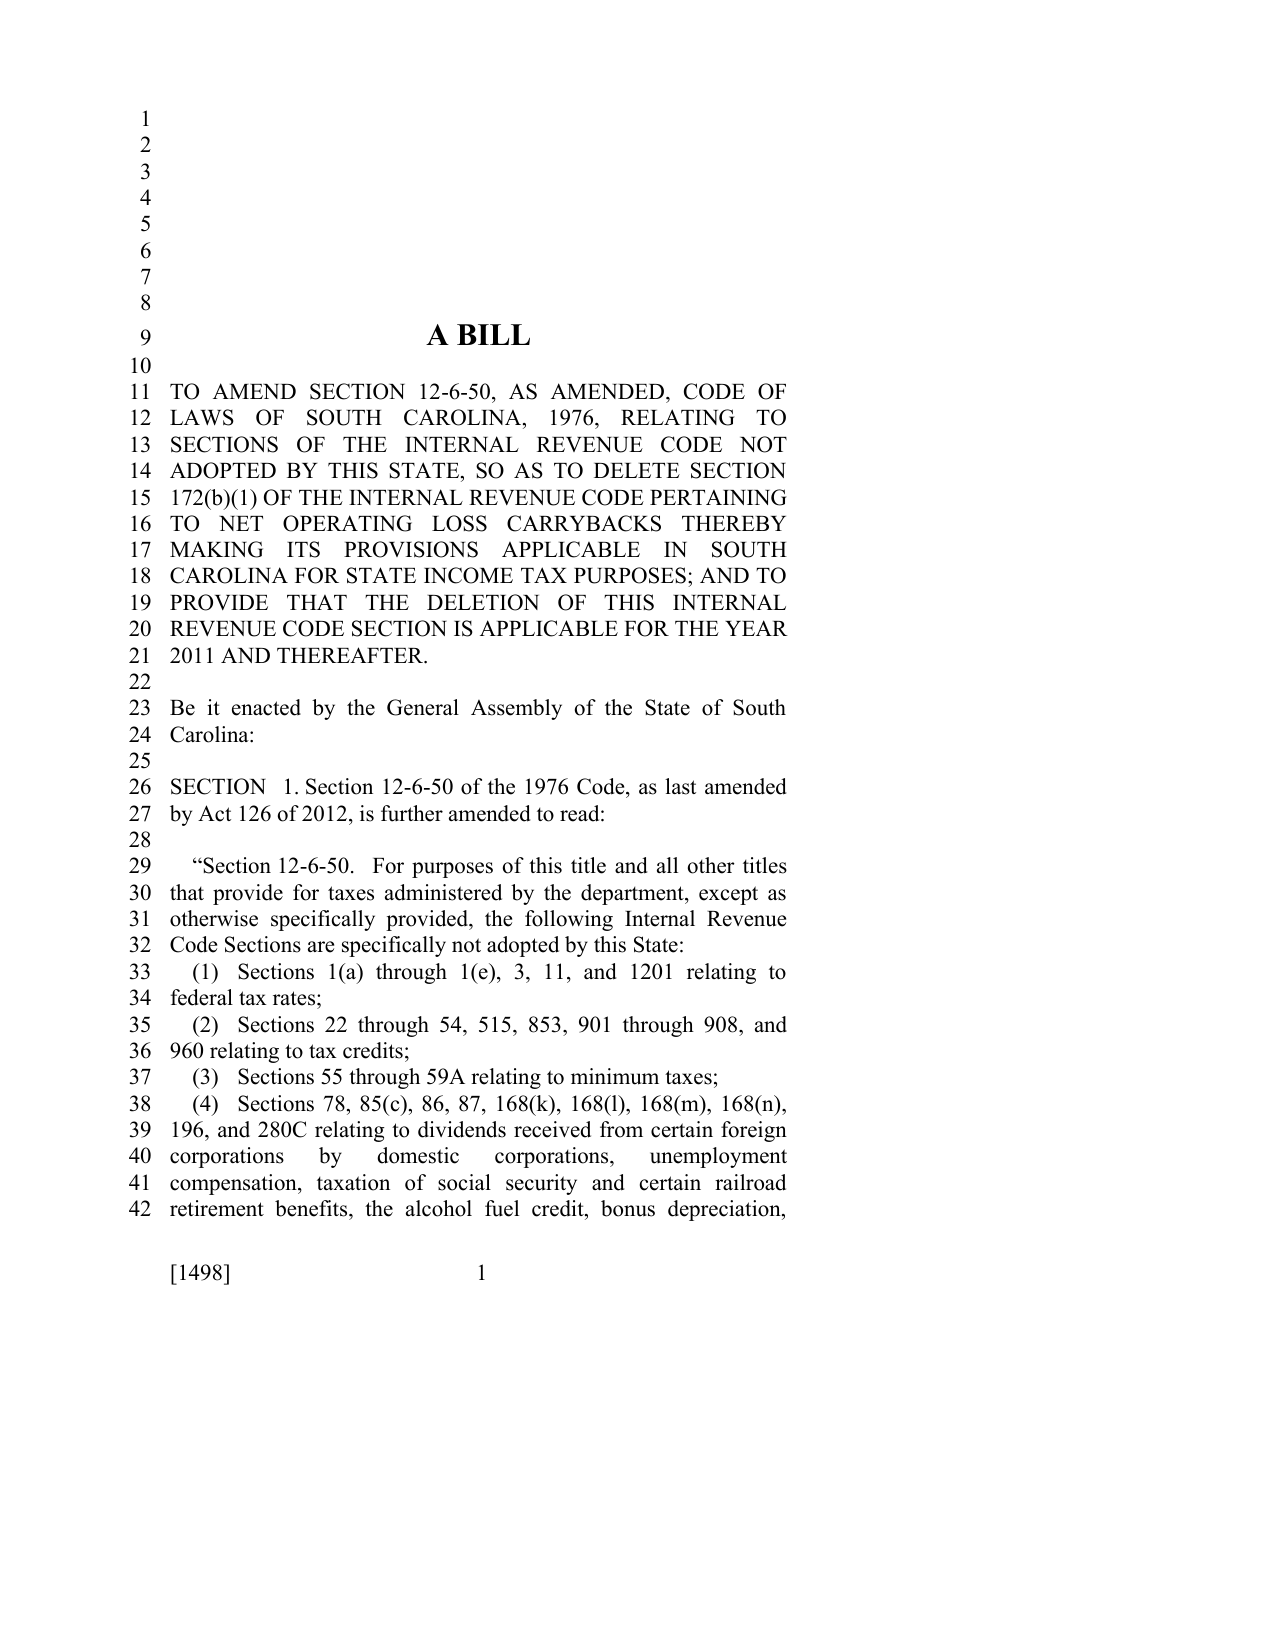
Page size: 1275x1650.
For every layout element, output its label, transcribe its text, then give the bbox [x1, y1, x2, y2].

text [169, 1090, 787, 1221]
text (1) Sections 1(a) through 1(e), 3, 11, and 1201 relating to federal tax rates; [169, 958, 787, 1011]
text TO AMEND SECTION 12-6-50, AS AMENDED, CODE OF LAWS OF SOUTH CAROLINA, 1976, RELATING TO SECTIONS OF THE INTERNAL REVENUE CODE NOT ADOPTED BY THIS STATE, SO AS TO DELETE SECTION 172(b)(1) OF THE INTERNAL REVENUE CODE PERTAINING TO NET OPERATING LOSS CARRYBACKS THEREBY MAKING ITS PROVISIONS APPLICABLE IN SOUTH CAROLINA FOR STATE INCOME TAX PURPOSES; AND TO PROVIDE THAT THE DELETION OF THIS INTERNAL REVENUE CODE SECTION IS APPLICABLE FOR THE YEAR 2011 AND THEREAFTER. [169, 378, 787, 668]
text Be it enacted by the General Assembly of the State of South Carolina: [169, 694, 787, 747]
text “Section 12-6-50. For purposes of this title and all other titles that provide for taxes administered by the department, except as otherwise specifically provided, the following Internal Revenue Code Sections are specifically not adopted by this State: [169, 852, 787, 958]
text A BILL [169, 316, 787, 352]
text SECTION 1. Section 12-6-50 of the 1976 Code, as last amended by Act 126 of 2012, is further amended to read: [169, 773, 787, 826]
text (3) Sections 55 through 59A relating to minimum taxes; [169, 1063, 787, 1090]
text (2) Sections 22 through 54, 515, 853, 901 through 908, and 960 relating to tax credits; [169, 1011, 787, 1063]
